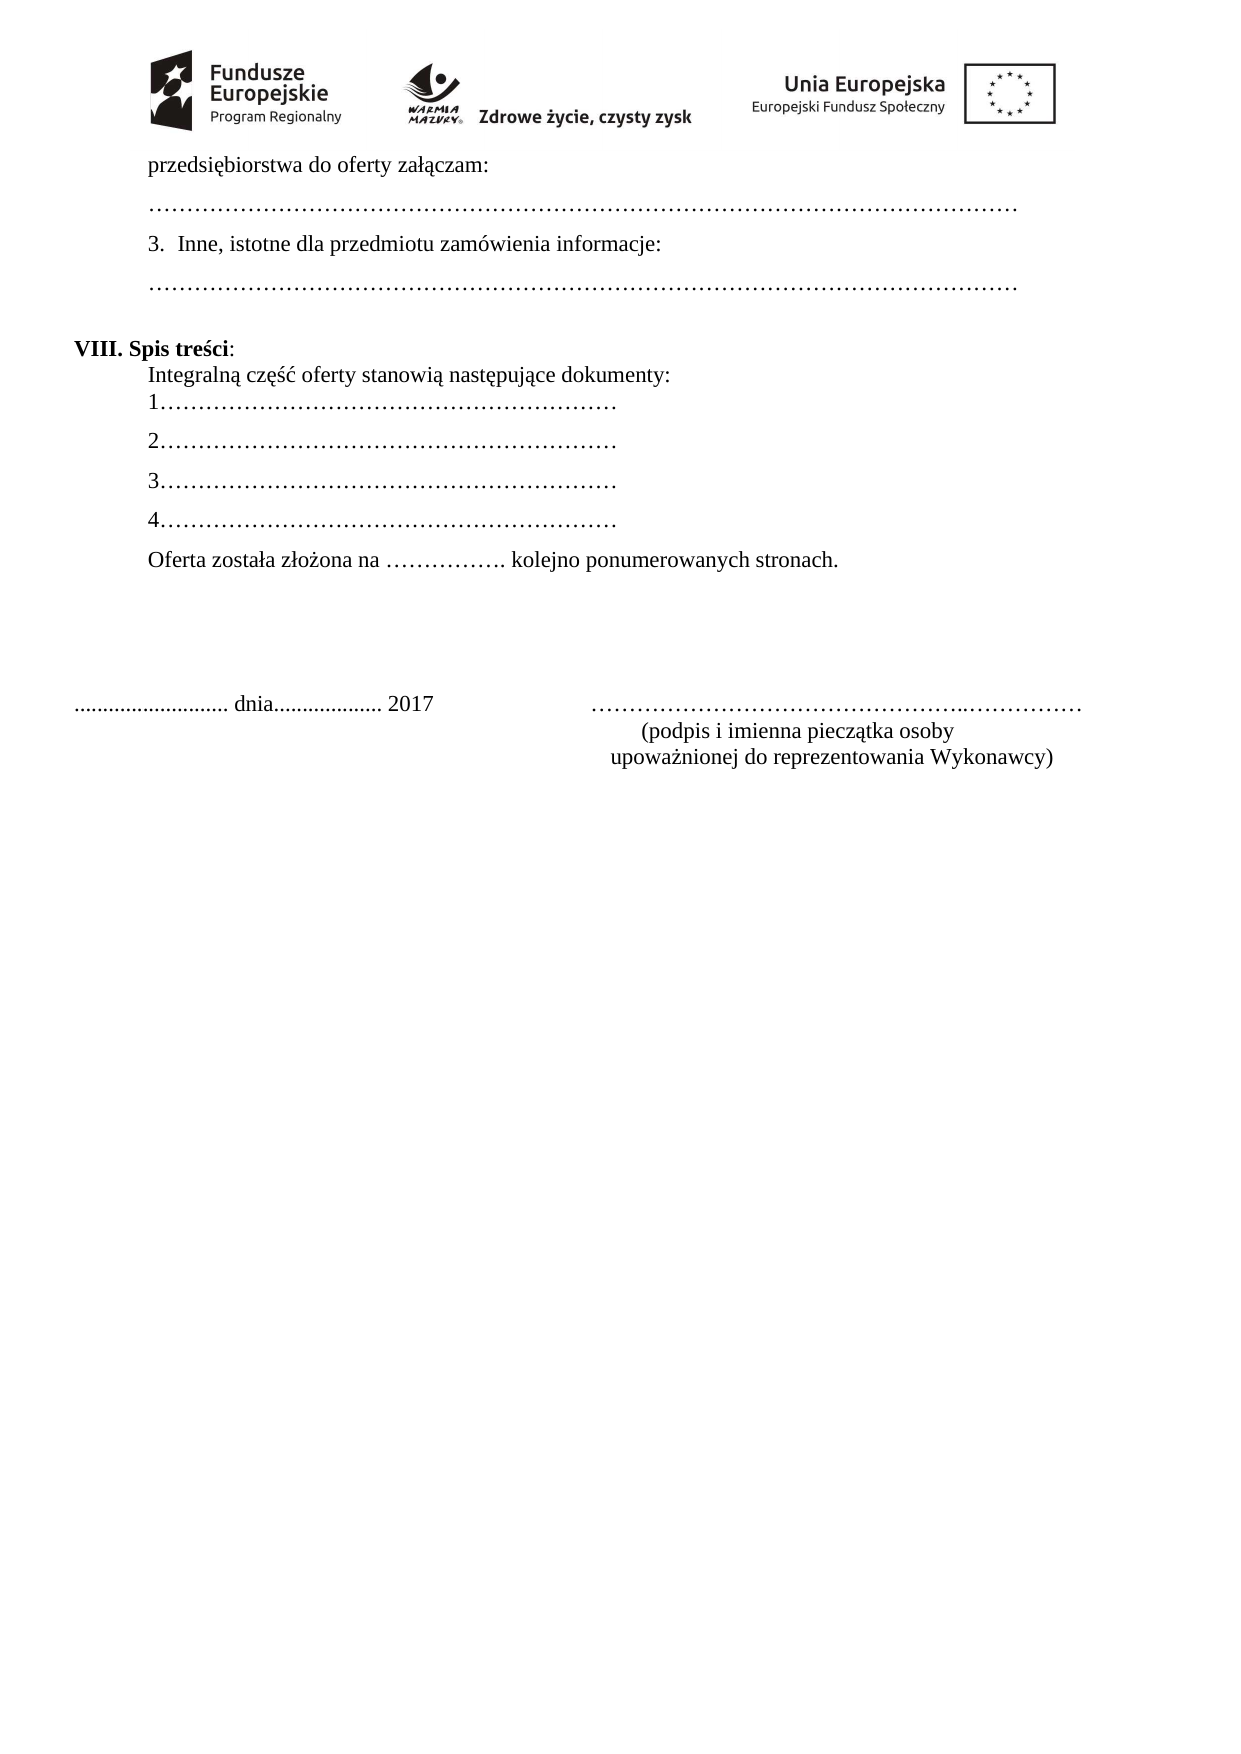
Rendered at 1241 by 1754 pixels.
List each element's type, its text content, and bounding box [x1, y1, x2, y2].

text 3…………………………………………………… [148, 467, 1122, 493]
text (podpis i imienna pieczątka osoby [74, 717, 1122, 743]
text …………………………………………………………………………………………………… [148, 269, 1122, 296]
list Inne, istotne dla przedmiotu zamówienia informacje: [148, 230, 1122, 256]
text Oferta została złożona na ……………. kolejno ponumerowanych stronach. [148, 546, 1122, 572]
text ........................... dnia................... 2017 …………………………………………..…………… [74, 690, 1122, 717]
text 2…………………………………………………… [148, 427, 1122, 453]
picture [130, 29, 1075, 151]
text 4…………………………………………………… [148, 506, 1122, 532]
text VIII. Spis treści: [74, 335, 1122, 361]
list W celu wykazania, że powyżej wskazane dokumenty zawierają informacje stanowiące tajemnicę przedsiębiorstwa do oferty załączam: [148, 151, 1122, 177]
text Integralną część oferty stanowią następujące dokumenty: [148, 361, 1122, 388]
list …………………………………………………………………………………………………… [148, 190, 1122, 217]
text 1…………………………………………………… [148, 388, 1122, 414]
text upoważnionej do reprezentowania Wykonawcy) [74, 743, 1122, 769]
